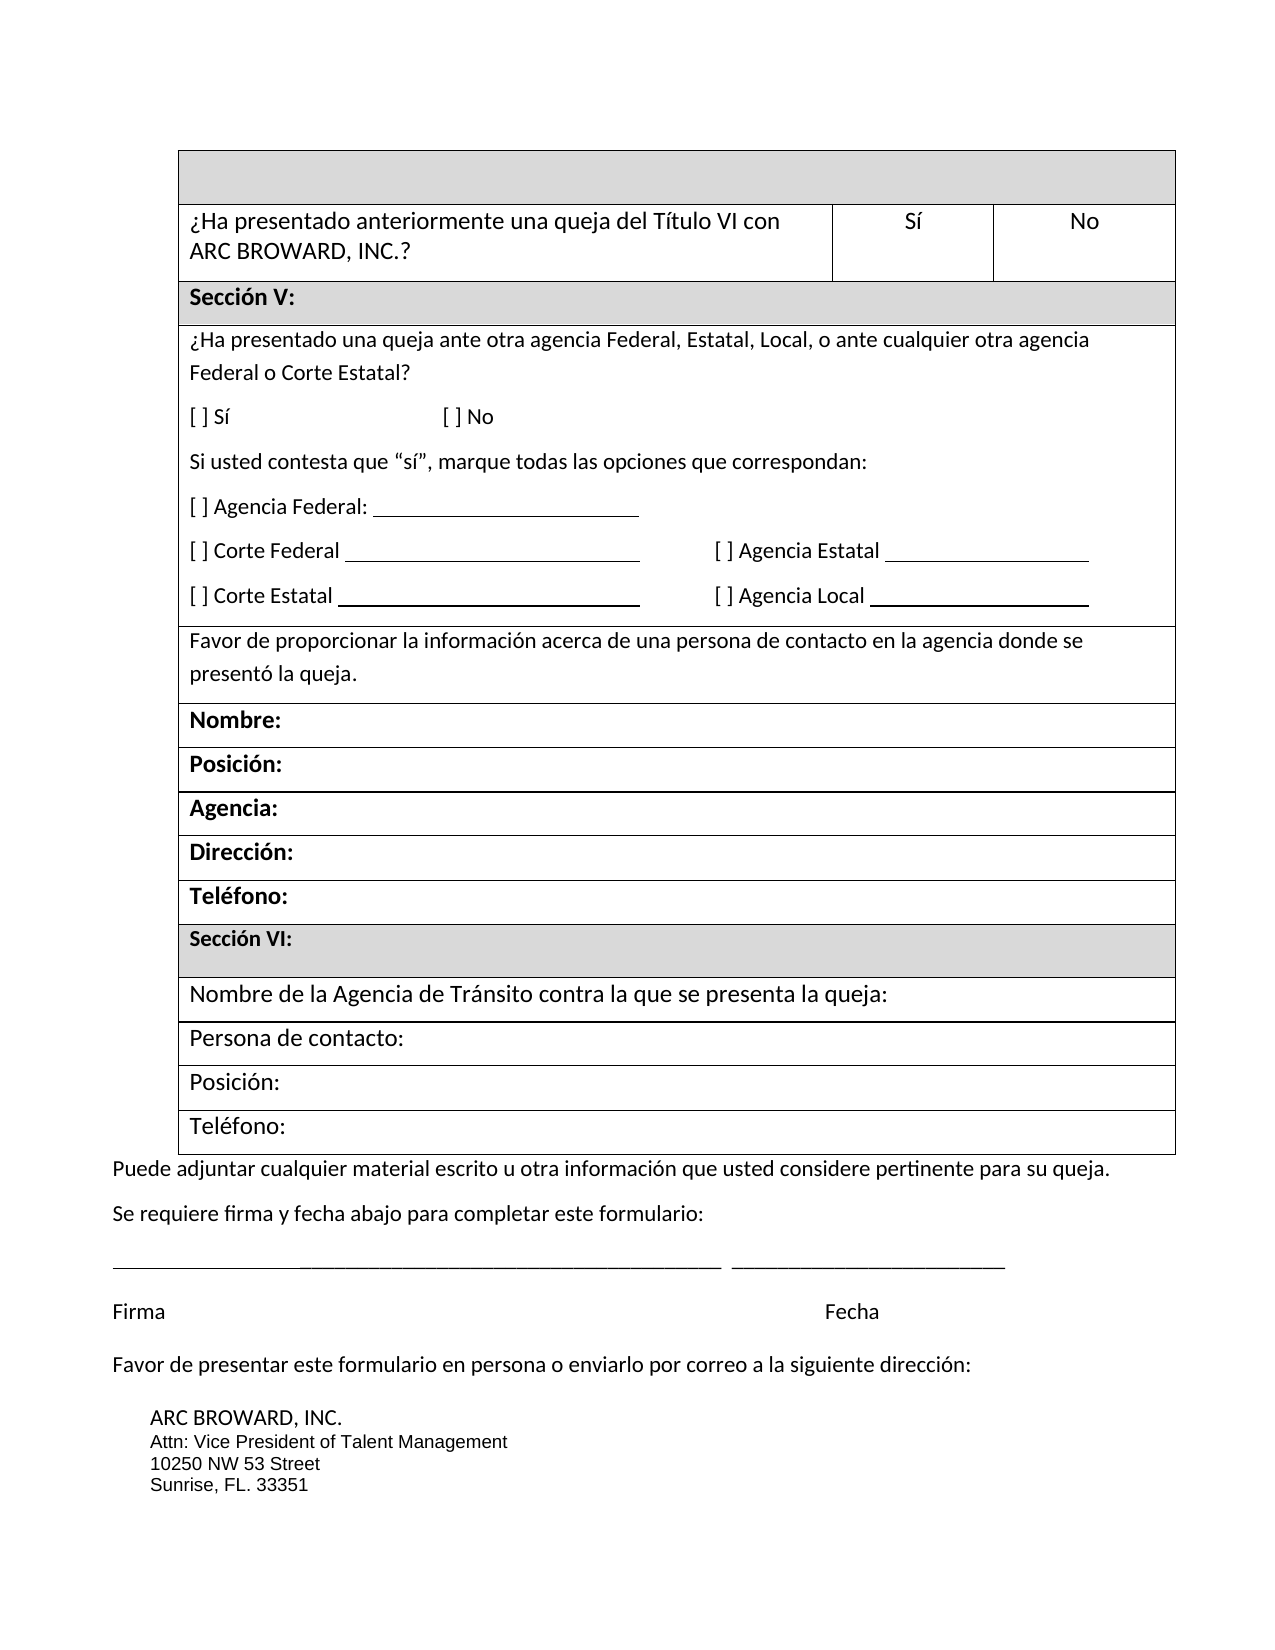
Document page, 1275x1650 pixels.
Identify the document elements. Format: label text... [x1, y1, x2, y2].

text Sunrise, FL. 33351 [112, 1474, 1125, 1496]
text 10250 NW 53 Street [112, 1453, 1125, 1474]
table_cell Sección V: [179, 282, 1175, 324]
table_cell Sí [833, 205, 993, 281]
table_cell Teléfono: [179, 1111, 1175, 1153]
table_cell Posición: [179, 1066, 1175, 1109]
table_cell ¿Ha presentado una queja ante otra agencia Federal, Estatal, Local, o ante cualquier otra agencia Federal o Corte Estatal? [ ] Sí [ ] No Si usted contesta que “sí”, marque todas las opciones que correspondan: [ ] Agencia Federal: [ ] Corte Federal [ ] Agencia Estatal [ ] Corte Estatal [ ] Agencia Local [179, 326, 1175, 626]
table_cell Agencia: [179, 793, 1175, 835]
text Firma Fecha [112, 1297, 1125, 1325]
text Se requiere firma y fecha abajo para completar este formulario: [112, 1199, 1125, 1227]
table_cell Persona de contacto: [179, 1023, 1175, 1065]
text Attn: Vice President of Talent Management [112, 1431, 1125, 1453]
table_cell Favor de proporcionar la información acerca de una persona de contacto en la agencia donde se presentó la queja. [179, 627, 1175, 703]
table_cell Nombre: [179, 704, 1175, 747]
table_cell Teléfono: [179, 881, 1175, 923]
table_cell Nombre de la Agencia de Tránsito contra la que se presenta la queja: [179, 978, 1175, 1021]
table_cell Sección IV: [179, 151, 1175, 204]
text Puede adjuntar cualquier material escrito u otra información que usted considere pertinente para su queja. [112, 1154, 1125, 1183]
table_cell No [994, 205, 1175, 281]
table_cell ¿Ha presentado anteriormente una queja del Título VI con ARC BROWARD, INC.? [179, 205, 832, 281]
text ARC BROWARD, INC. [150, 1403, 1125, 1431]
table_cell Posición: [179, 748, 1175, 791]
text _____________________________________ ________________________ [112, 1244, 1125, 1272]
table_cell Dirección: [179, 836, 1175, 879]
text Favor de presentar este formulario en persona o enviarlo por correo a la siguiente dirección: [112, 1350, 1125, 1378]
table_cell Sección VI: [179, 925, 1175, 977]
